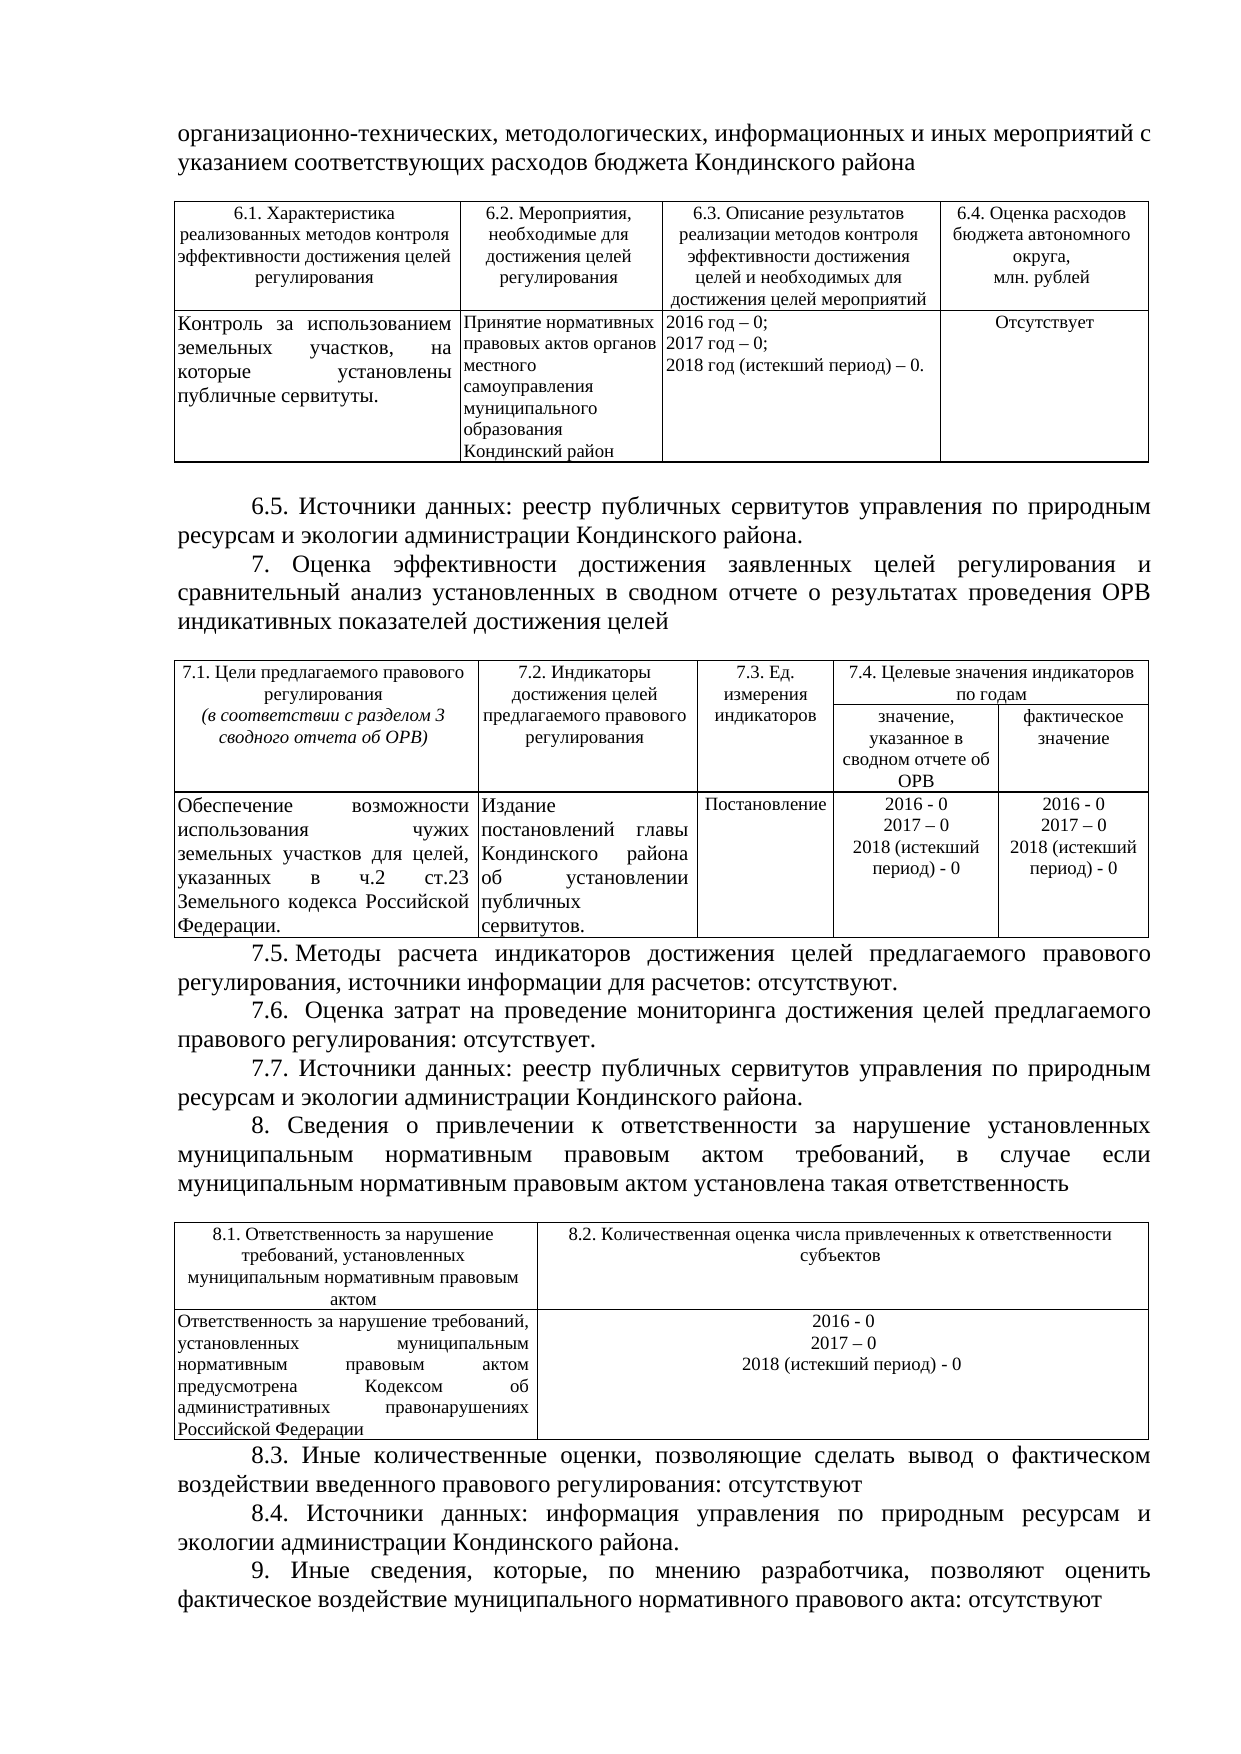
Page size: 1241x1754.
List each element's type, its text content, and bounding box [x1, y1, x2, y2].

table_header 7.2. Индикаторы достижения целей предлагаемого правового регулирования [479, 661, 697, 791]
text 8. Сведения о привлечении к ответственности за нарушение установленных муниципальным нормативным правовым актом требований, в случае если муниципальным нормативным правовым актом установлена такая ответственность [177, 1110, 1152, 1197]
table_cell 2016 - 0 2017 – 0 2018 (истекший период) - 0 [538, 1310, 1148, 1439]
text 6.5. Источники данных: реестр публичных сервитутов управления по природным ресурсам и экологии администрации Кондинского района. [177, 491, 1152, 549]
text 9. Иные сведения, которые, по мнению разработчика, позволяют оценить фактическое воздействие муниципального нормативного правового акта: отсутствуют [177, 1555, 1152, 1613]
table_header 6.2. Мероприятия, необходимые для достижения целей регулирования [461, 202, 662, 309]
text 8.4. Источники данных: информация управления по природным ресурсам и экологии администрации Кондинского района. [177, 1498, 1152, 1555]
table_header 6.1. Характеристика реализованных методов контроля эффективности достижения целей регулирования [175, 202, 460, 309]
table_header 8.2. Количественная оценка числа привлеченных к ответственности субъектов [538, 1223, 1148, 1309]
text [177, 118, 1152, 176]
table_header 7.4. Целевые значения индикаторов по годам [834, 661, 1148, 704]
table_cell 2016 - 0 2017 – 0 2018 (истекший период) - 0 [834, 793, 998, 937]
table_cell значение, указанное в сводном отчете об ОРВ [834, 705, 998, 791]
text 7.7. Источники данных: реестр публичных сервитутов управления по природным ресурсам и экологии администрации Кондинского района. [177, 1053, 1152, 1110]
table_cell Обеспечение возможности использования чужих земельных участков для целей, указанных в ч.2 ст.23 Земельного кодекса Российской Федерации. [175, 793, 478, 937]
table_header 6.4. Оценка расходов бюджета автономного округа, млн. рублей [941, 202, 1148, 309]
table_cell Принятие нормативных правовых актов органов местного самоуправления муниципального образования Кондинский район [461, 311, 662, 461]
text 7.6. Оценка затрат на проведение мониторинга достижения целей предлагаемого правового регулирования: отсутствует. [177, 995, 1152, 1053]
table_header 8.1. Ответственность за нарушение требований, установленных муниципальным нормативным правовым актом [175, 1223, 537, 1309]
table_cell Постановление [698, 793, 833, 937]
text 8.3. Иные количественные оценки, позволяющие сделать вывод о фактическом воздействии введенного правового регулирования: отсутствуют [177, 1440, 1152, 1498]
table_cell Издание постановлений главы Кондинского района об установлении публичных сервитутов. [479, 793, 697, 937]
table_header 7.3. Ед. измерения индикаторов [698, 661, 833, 791]
table_cell фактическое значение [999, 705, 1148, 791]
text 7.5. Методы расчета индикаторов достижения целей предлагаемого правового регулирования, источники информации для расчетов: отсутствуют. [177, 938, 1152, 995]
table_cell Отсутствует [941, 311, 1148, 461]
table_cell 2016 - 0 2017 – 0 2018 (истекший период) - 0 [999, 793, 1148, 937]
table_cell 2016 год – 0; 2017 год – 0; 2018 год (истекший период) – 0. [663, 311, 940, 461]
table_cell Контроль за использованием земельных участков, на которые установлены публичные сервитуты. [175, 311, 460, 461]
table_header 7.1. Цели предлагаемого правового регулирования (в соответствии с разделом 3 сводного отчета об ОРВ) [175, 661, 478, 791]
table_header 6.3. Описание результатов реализации методов контроля эффективности достижения целей и необходимых для достижения целей мероприятий [663, 202, 940, 309]
text 7. Оценка эффективности достижения заявленных целей регулирования и сравнительный анализ установленных в сводном отчете о результатах проведения ОРВ индикативных показателей достижения целей [177, 549, 1152, 635]
table_cell Ответственность за нарушение требований, установленных муниципальным нормативным правовым актом предусмотрена Кодексом об административных правонарушениях Российской Федерации [175, 1310, 537, 1439]
